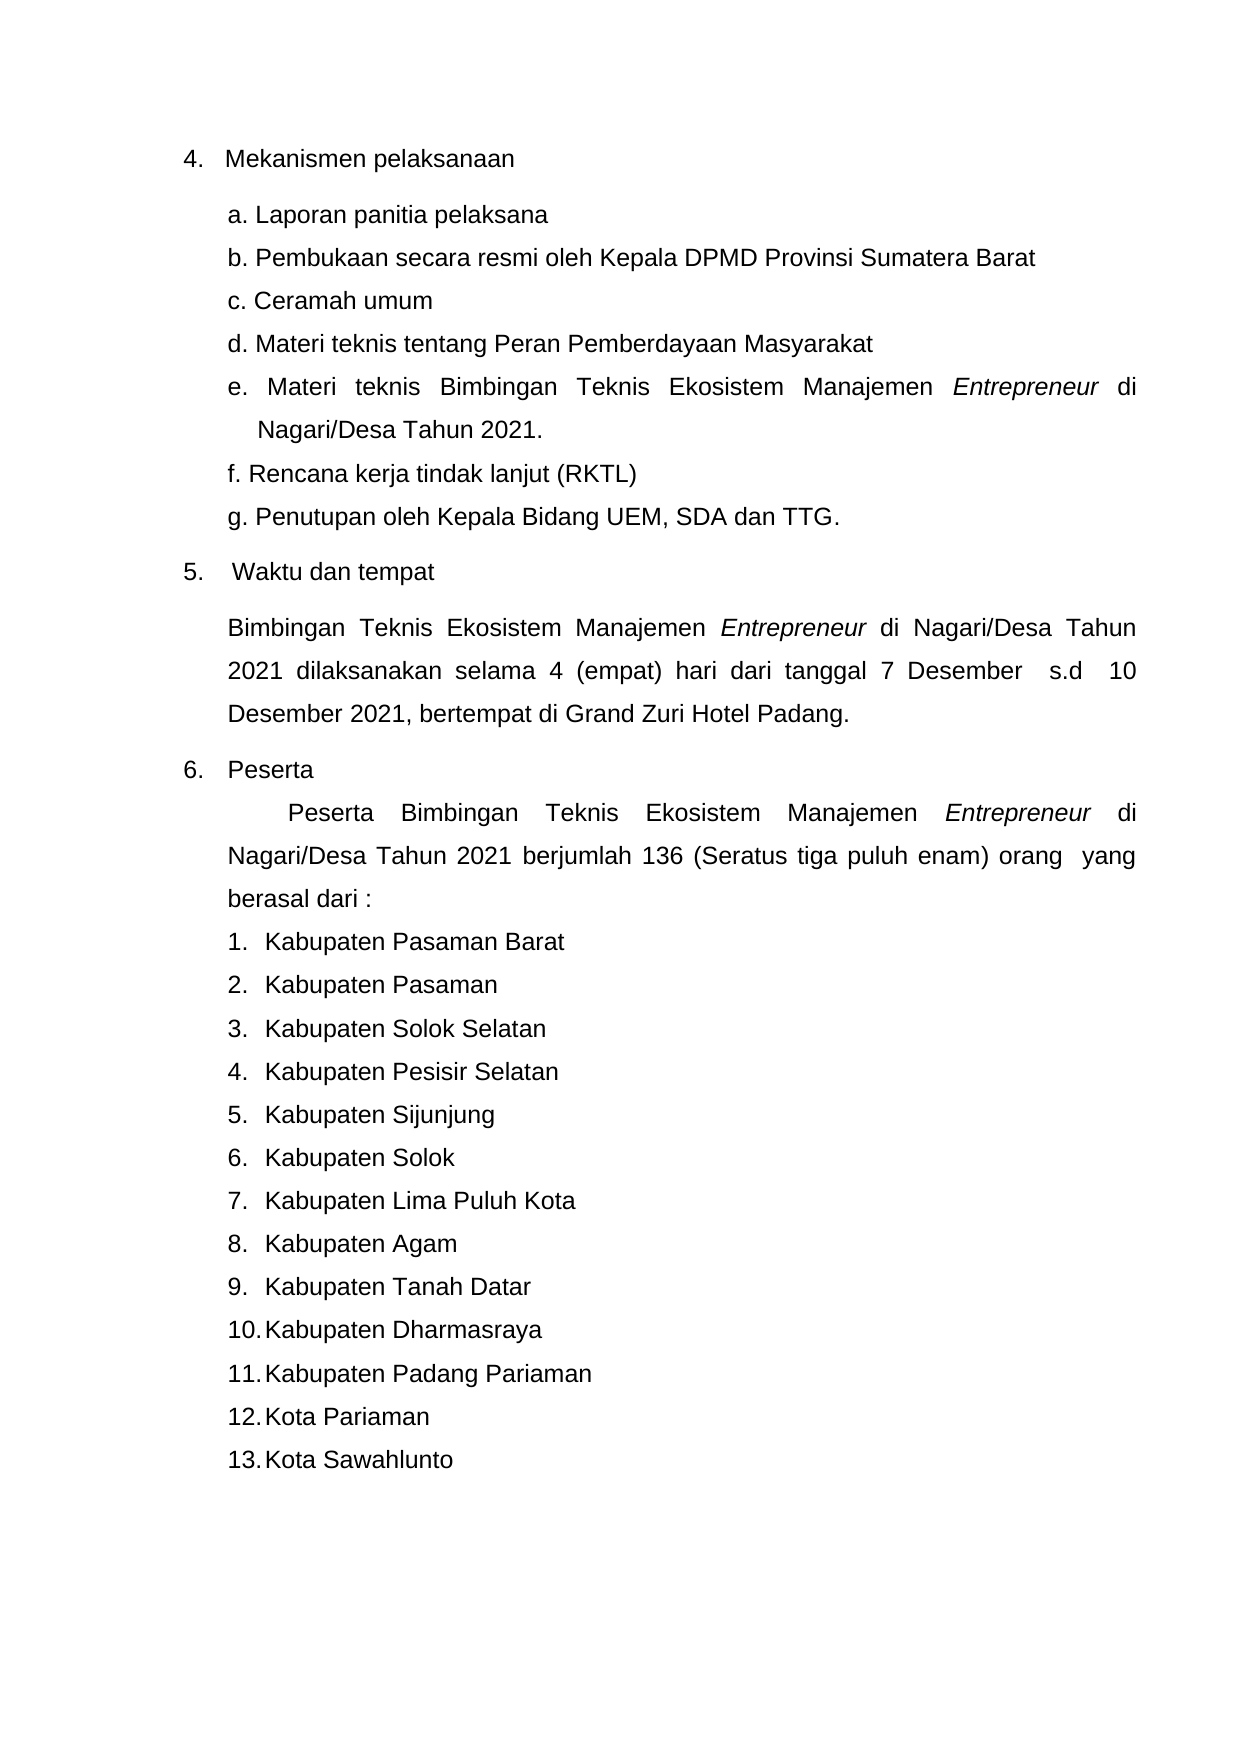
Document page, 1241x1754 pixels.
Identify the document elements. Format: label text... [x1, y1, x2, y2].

text Bimbingan Teknis Ekosistem Manajemen Entrepreneur di Nagari/Desa Tahun 2021 dilaksanakan selama 4 (empat) hari dari tanggal 7 Desember s.d 10 Desember 2021, bertempat di Grand Zuri Hotel Padang. [227, 613, 1137, 728]
list Kabupaten Agam [227, 1229, 1137, 1258]
list Kabupaten Sijunjung [227, 1100, 1137, 1129]
text 5. Waktu dan tempat [124, 557, 1137, 586]
text 4. Mekanismen pelaksanaan [124, 144, 1137, 173]
list Kabupaten Pasaman Barat [227, 927, 1137, 956]
list Kabupaten Solok Selatan [227, 1014, 1137, 1042]
list Kabupaten Pasaman [227, 971, 1137, 999]
list Kabupaten Tanah Datar [227, 1272, 1137, 1301]
list Kabupaten Solok [227, 1143, 1137, 1172]
text f. Rencana kerja tindak lanjut (RKTL) [124, 459, 1137, 487]
list Kota Sawahlunto [227, 1445, 1137, 1474]
list Kabupaten Padang Pariaman [227, 1359, 1137, 1387]
list Kabupaten Lima Puluh Kota [227, 1186, 1137, 1215]
text c. Ceramah umum [124, 286, 1137, 315]
list Kota Pariaman [227, 1402, 1137, 1431]
text g. Penutupan oleh Kepala Bidang UEM, SDA dan TTG. [124, 502, 1137, 531]
list Kabupaten Dharmasraya [227, 1316, 1137, 1344]
list Peserta Bimbingan Teknis Ekosistem Manajemen Entrepreneur di Nagari/Desa Tahun 2021 berjumlah 136 (Seratus tiga puluh enam) orang yang berasal dari : [227, 798, 1137, 913]
text b. Pembukaan secara resmi oleh Kepala DPMD Provinsi Sumatera Barat [124, 243, 1137, 272]
text a. Laporan panitia pelaksana [124, 200, 1137, 229]
text e. Materi teknis Bimbingan Teknis Ekosistem Manajemen Entrepreneur di Nagari/Desa Tahun 2021. [227, 372, 1137, 444]
list Kabupaten Pesisir Selatan [227, 1057, 1137, 1086]
text d. Materi teknis tentang Peran Pemberdayaan Masyarakat [124, 329, 1137, 358]
list Peserta [183, 755, 1137, 784]
